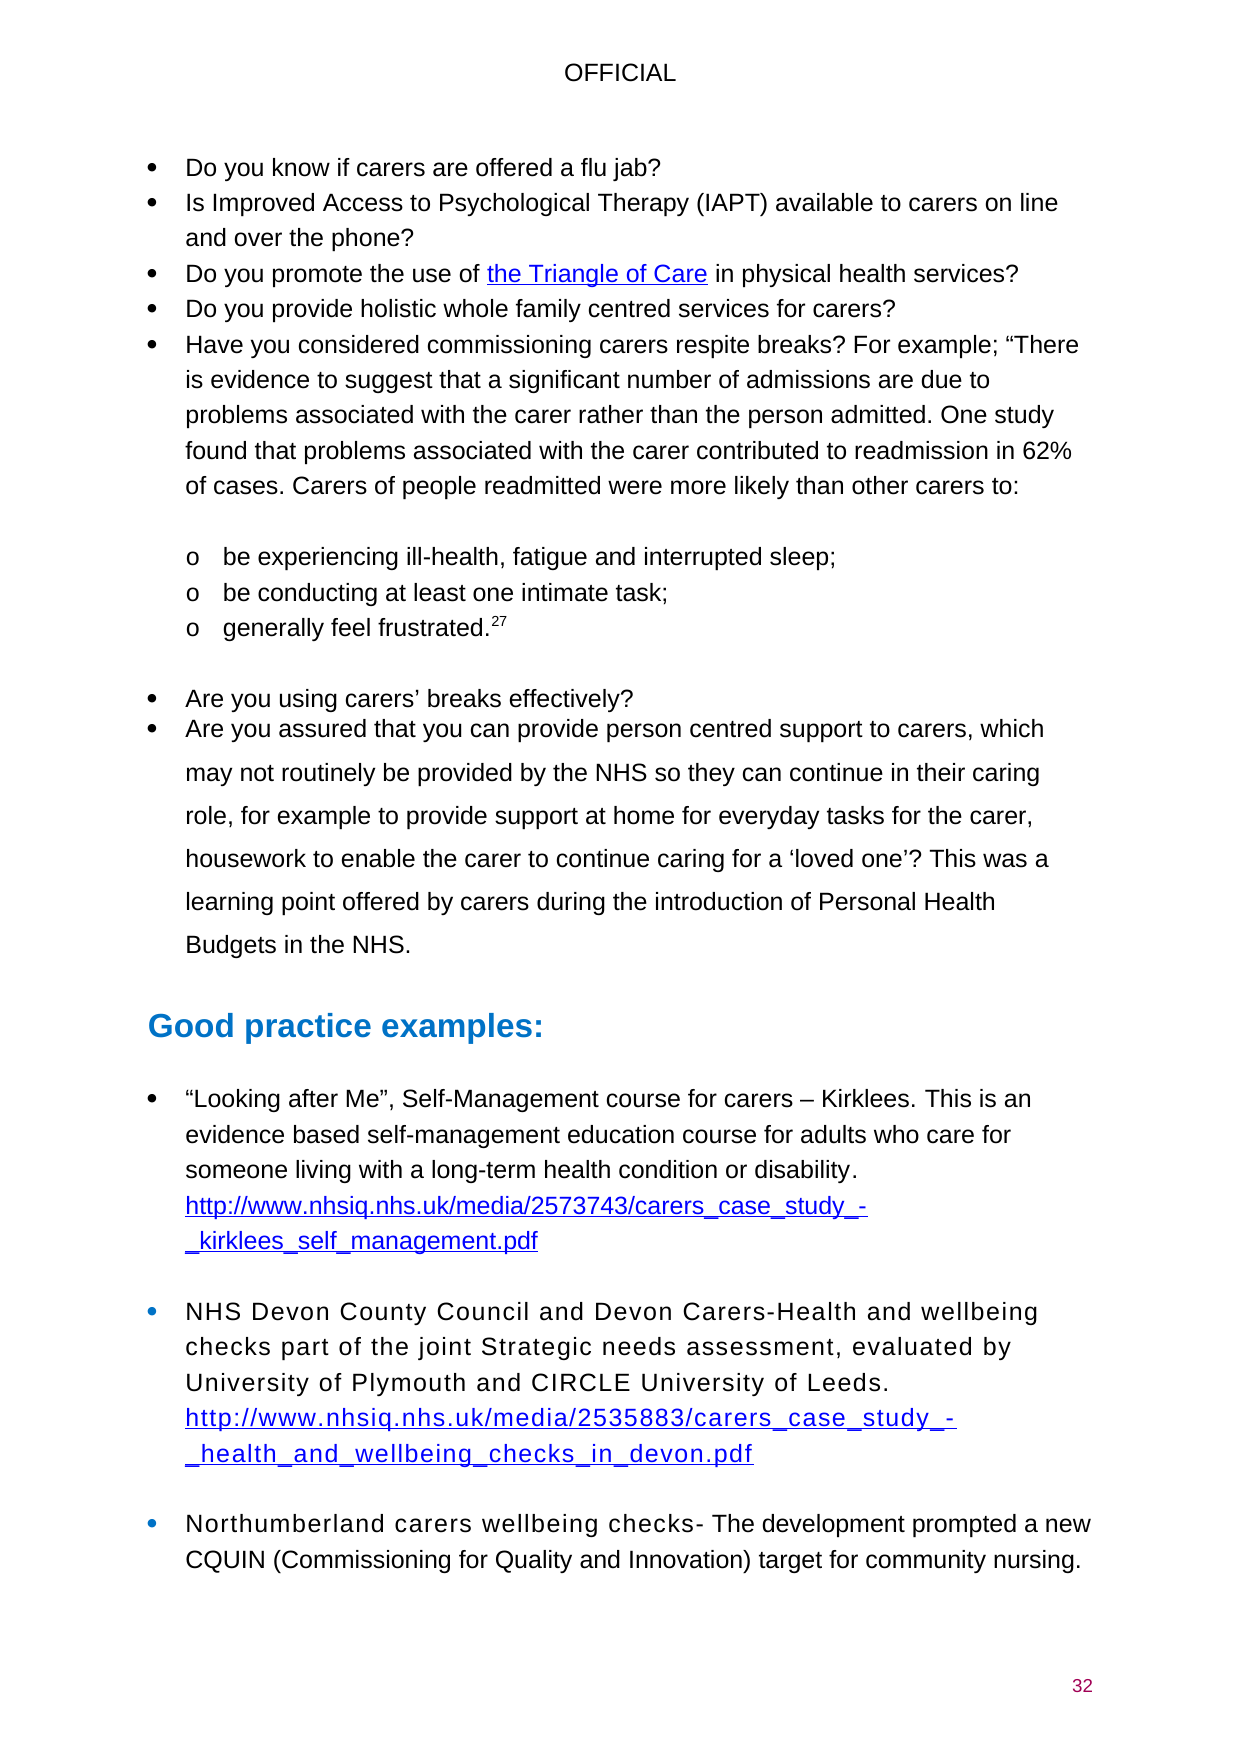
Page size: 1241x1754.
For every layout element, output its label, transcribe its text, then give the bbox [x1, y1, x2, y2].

list Do you know if carers are offered a flu jab? [148, 148, 1092, 183]
list Are you using carers’ breaks effectively? [148, 679, 1092, 714]
list NHS Devon County Council and Devon Carers-Health and wellbeing checks part of the joint Strategic needs assessment, evaluated by University of Plymouth and CIRCLE University of Leeds. http://www.nhsiq.nhs.uk/media/2535883/carers_case_study_-_health_and_wellbeing_checks_in_devon.pdf [148, 1292, 1092, 1469]
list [148, 1504, 1092, 1575]
list Are you assured that you can provide person centred support to carers, which may not routinely be provided by the NHS so they can continue in their caring role, for example to provide support at home for everyday tasks for the carer, housework to enable the carer to continue caring for a ‘loved one’? This was a learning point offered by carers during the introduction of Personal Health Budgets in the NHS. [148, 714, 1092, 959]
list be conducting at least one intimate task; [185, 573, 1092, 608]
list Do you promote the use of the Triangle of Care in physical health services? [148, 254, 1092, 289]
list http://www.nhsiq.nhs.uk/media/2573743/carers_case_study_-_kirklees_self_management.pdf [185, 1186, 1092, 1257]
list be experiencing ill-health, fatigue and interrupted sleep; [185, 537, 1092, 573]
list Have you considered commissioning carers respite breaks? For example; “There is evidence to suggest that a significant number of admissions are due to problems associated with the carer rather than the person admitted. One study found that problems associated with the carer contributed to readmission in 62% of cases. Carers of people readmitted were more likely than other carers to: [148, 325, 1092, 502]
list Is Improved Access to Psychological Therapy (IAPT) available to carers on line and over the phone? [148, 183, 1092, 254]
list “Looking after Me”, Self-Management course for carers – Kirklees. This is an evidence based self-management education course for adults who care for someone living with a long-term health condition or disability. [148, 1079, 1092, 1186]
list Good practice examples: [148, 1009, 1092, 1044]
list Do you provide holistic whole family centred services for carers? [148, 289, 1092, 325]
list generally feel frustrated. [185, 608, 1092, 643]
